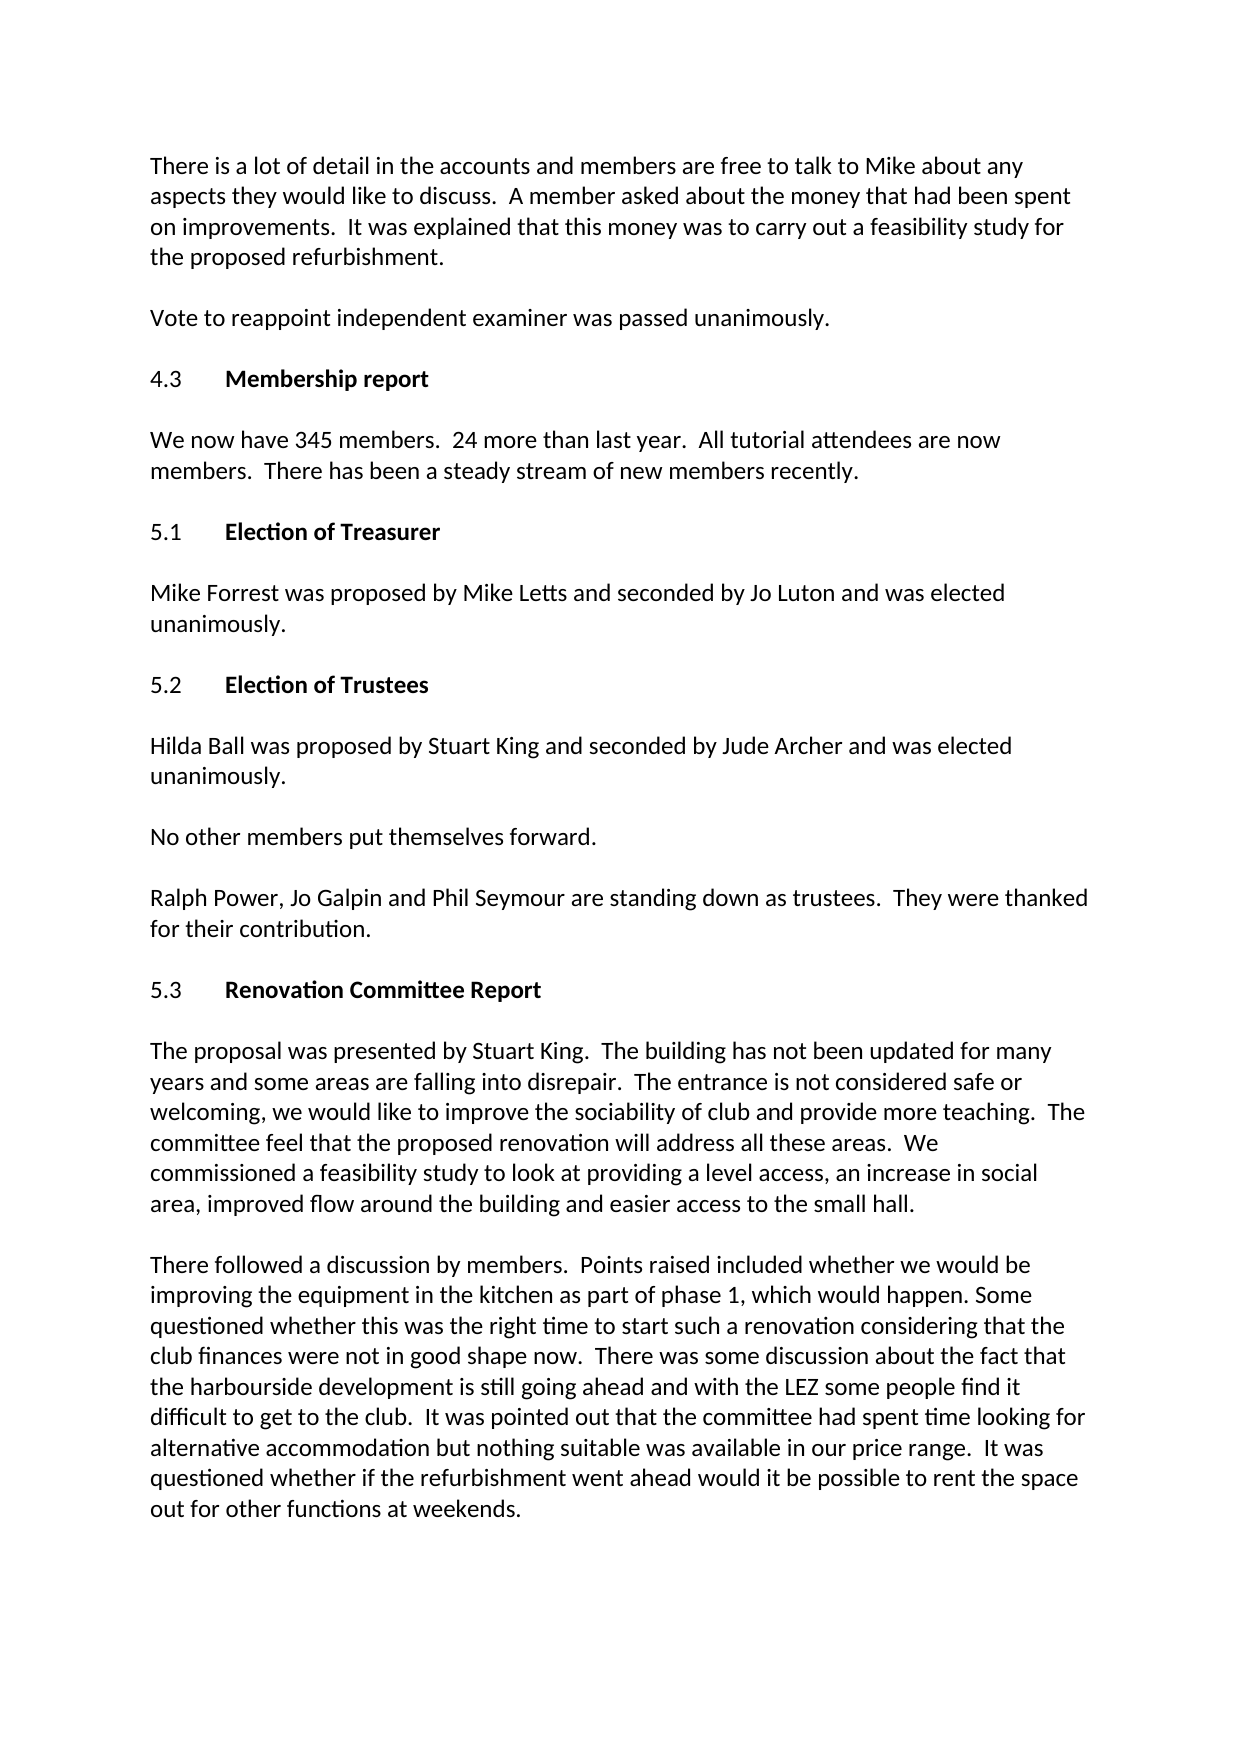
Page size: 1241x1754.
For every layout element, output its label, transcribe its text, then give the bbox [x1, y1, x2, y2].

text Hilda Ball was proposed by Stuart King and seconded by Jude Archer and was elected unanimously. [150, 730, 1090, 791]
text 5.3 Renovation Committee Report [150, 974, 1090, 1004]
text No other members put themselves forward. [150, 821, 1090, 852]
text There is a lot of detail in the accounts and members are free to talk to Mike about any aspects they would like to discuss. A member asked about the money that had been spent on improvements. It was explained that this money was to carry out a feasibility study for the proposed refurbishment. [150, 150, 1090, 272]
text 5.1 Election of Treasurer [150, 516, 1090, 547]
text There followed a discussion by members. Points raised included whether we would be improving the equipment in the kitchen as part of phase 1, which would happen. Some questioned whether this was the right time to start such a renovation considering that the club finances were not in good shape now. There was some discussion about the fact that the harbourside development is still going ahead and with the LEZ some people find it difficult to get to the club. It was pointed out that the committee had spent time looking for alternative accommodation but nothing suitable was available in our price range. It was questioned whether if the refurbishment went ahead would it be possible to rent the space out for other functions at weekends. [150, 1249, 1090, 1523]
text The proposal was presented by Stuart King. The building has not been updated for many years and some areas are falling into disrepair. The entrance is not considered safe or welcoming, we would like to improve the sociability of club and provide more teaching. The committee feel that the proposed renovation will address all these areas. We commissioned a feasibility study to look at providing a level access, an increase in social area, improved flow around the building and easier access to the small hall. [150, 1035, 1090, 1218]
text 4.3 Membership report [150, 364, 1090, 394]
text Mike Forrest was proposed by Mike Letts and seconded by Jo Luton and was elected unanimously. [150, 577, 1090, 638]
text Vote to reappoint independent examiner was passed unanimously. [150, 303, 1090, 333]
text Ralph Power, Jo Galpin and Phil Seymour are standing down as trustees. They were thanked for their contribution. [150, 882, 1090, 943]
text 5.2 Election of Trustees [150, 669, 1090, 699]
text We now have 345 members. 24 more than last year. All tutorial attendees are now members. There has been a steady stream of new members recently. [150, 425, 1090, 486]
